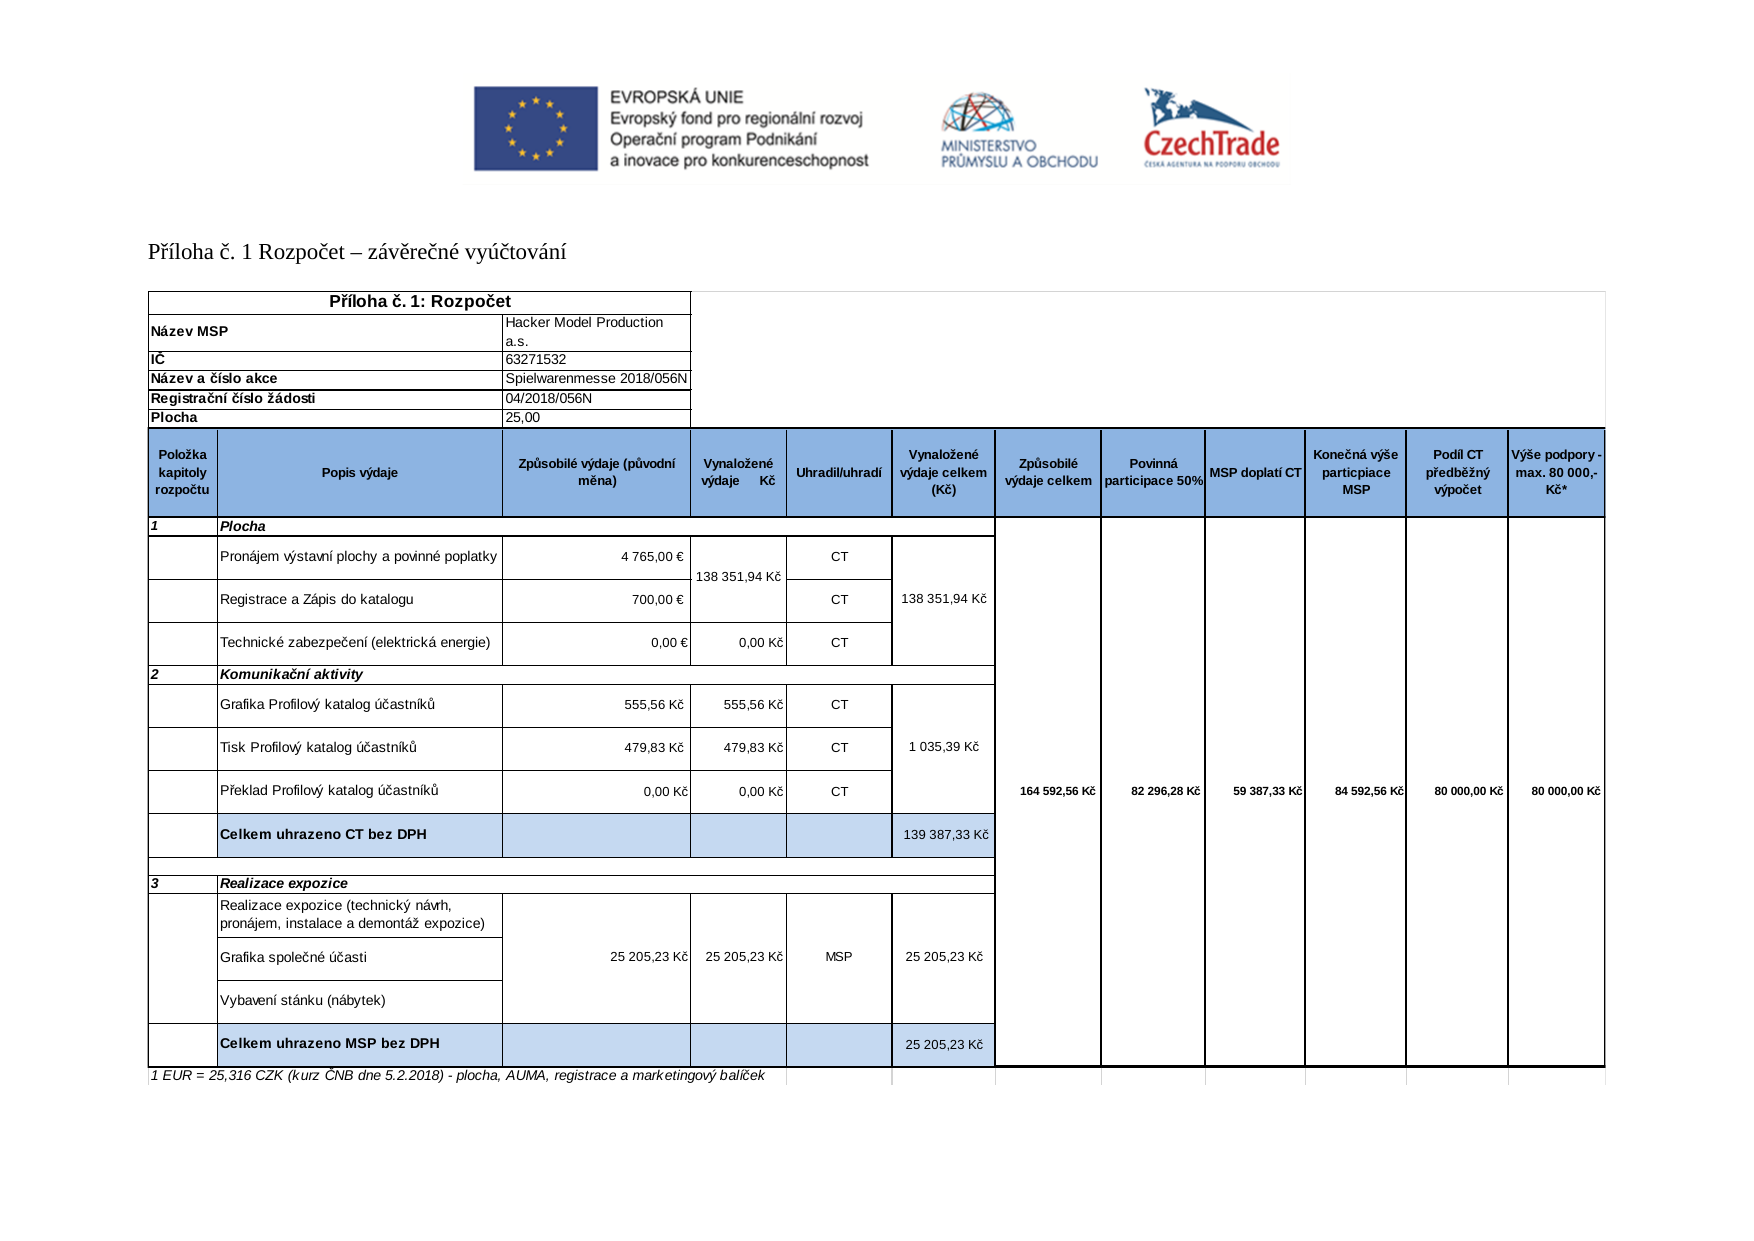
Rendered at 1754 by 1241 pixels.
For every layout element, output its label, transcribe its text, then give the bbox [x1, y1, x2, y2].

picture [462, 73, 1292, 186]
text Příloha č. 1 Rozpočet – závěrečné vyúčtování [148, 238, 1606, 265]
